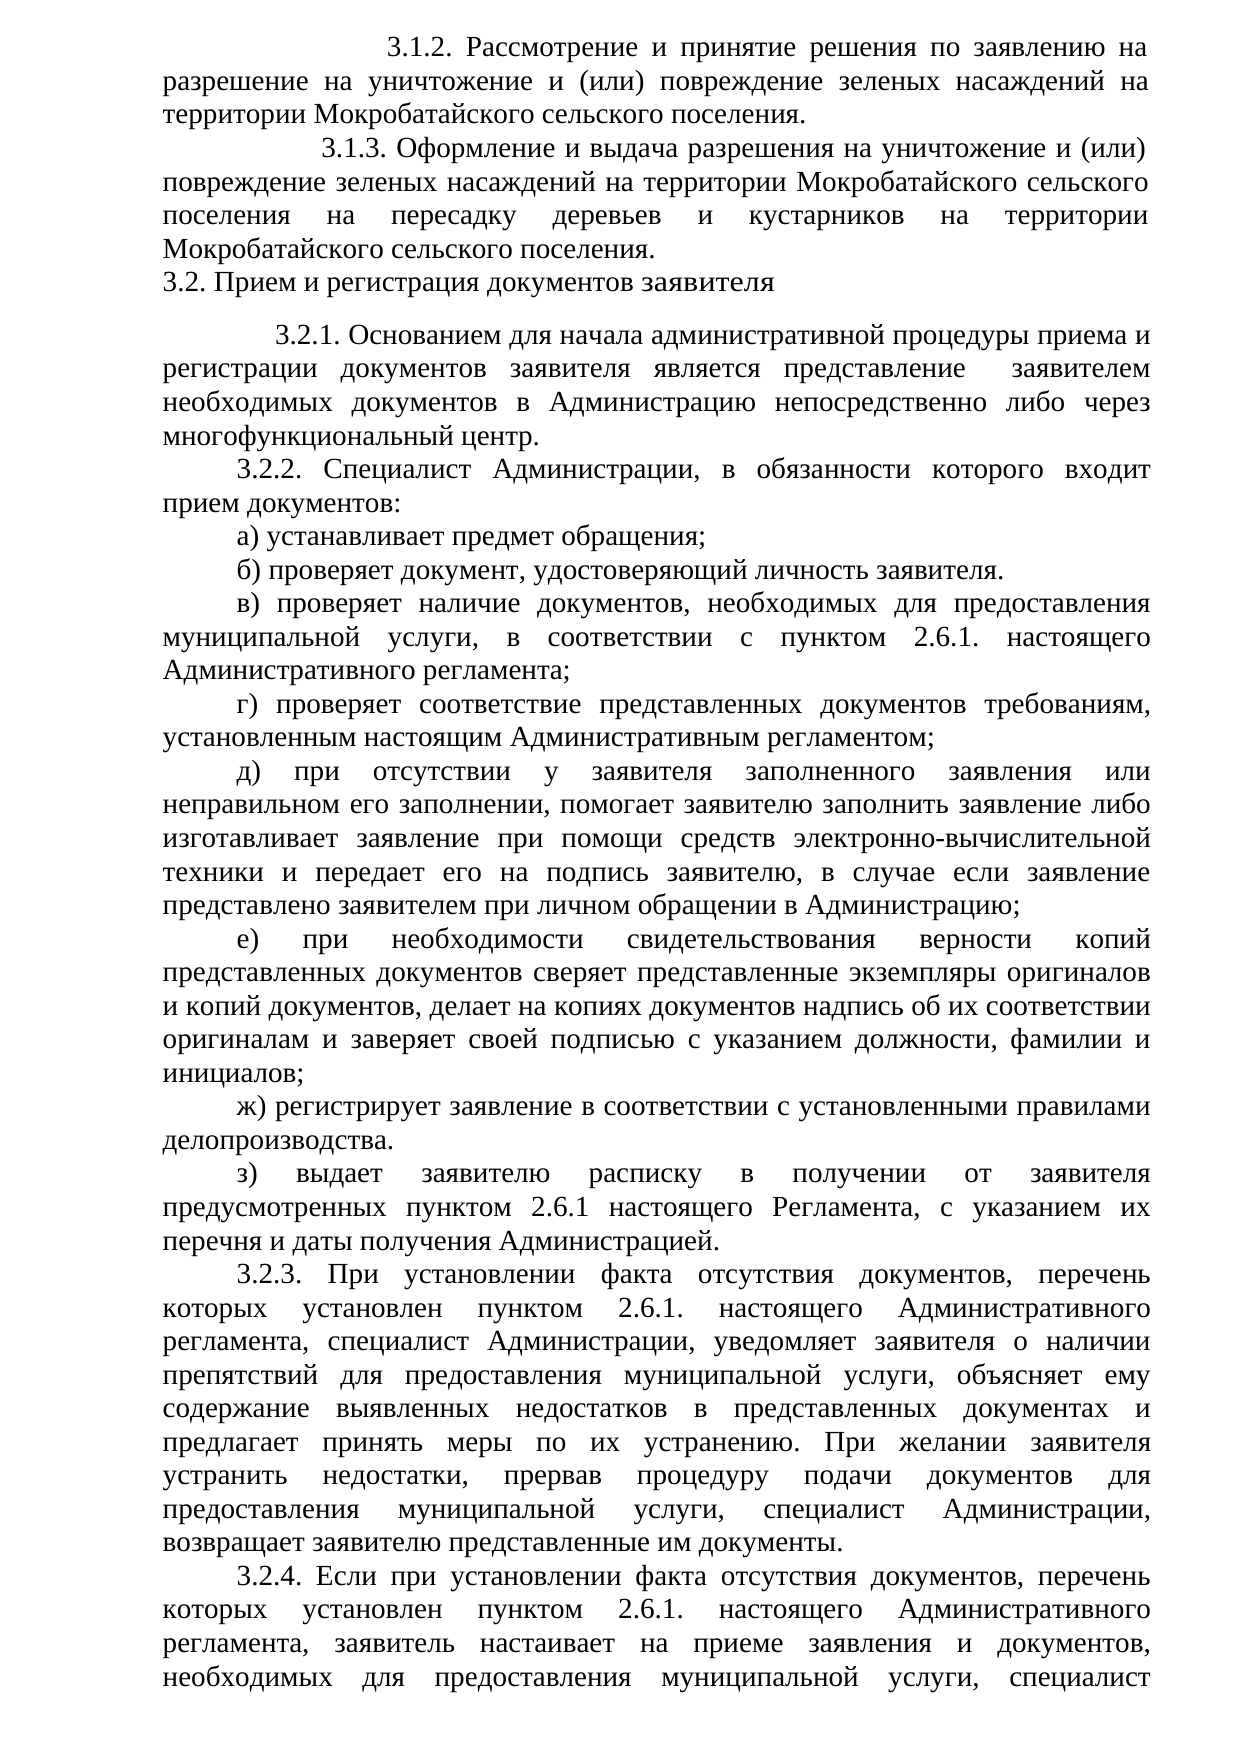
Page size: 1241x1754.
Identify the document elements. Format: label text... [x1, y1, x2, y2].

text а) устанавливает предмет обращения; [162, 518, 1152, 552]
text б) проверяет документ, удостоверяющий личность заявителя. [162, 552, 1152, 585]
text е) при необходимости свидетельствования верности копий представленных документов сверяет представленные экземпляры оригиналов и копий документов, делает на копиях документов надпись об их соответствии оригиналам и заверяет своей подписью с указанием должности, фамилии и инициалов; [162, 921, 1152, 1088]
text 3.1.2. Рассмотрение и принятие решения по заявлению на разрешение на уничтожение и (или) повреждение зеленых насаждений на территории Мокробатайского сельского поселения. [162, 29, 1149, 130]
text д) при отсутствии у заявителя заполненного заявления или неправильном его заполнении, помогает заявителю заполнить заявление либо изготавливает заявление при помощи средств электронно-вычислительной техники и передает его на подпись заявителю, в случае если заявление представлено заявителем при личном обращении в Администрацию; [162, 753, 1152, 921]
text 3.2.1. Основанием для начала административной процедуры приема и регистрации документов заявителя является представление заявителем необходимых документов в Администрацию непосредственно либо через многофункциональный центр. [162, 317, 1152, 451]
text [162, 1558, 1152, 1692]
text 3.2. Прием и регистрация документов заявителя [162, 264, 1149, 298]
text в) проверяет наличие документов, необходимых для предоставления муниципальной услуги, в соответствии с пунктом 2.6.1. настоящего Административного регламента; [162, 585, 1152, 686]
text г) проверяет соответствие представленных документов требованиям, установленным настоящим Административным регламентом; [162, 686, 1152, 753]
text ж) регистрирует заявление в соответствии с установленными правилами делопроизводства. [162, 1088, 1152, 1156]
text 3.1.3. Оформление и выдача разрешения на уничтожение и (или) повреждение зеленых насаждений на территории Мокробатайского сельского поселения на пересадку деревьев и кустарников на территории Мокробатайского сельского поселения. [162, 130, 1149, 264]
text 3.2.3. При установлении факта отсутствия документов, перечень которых установлен пунктом 2.6.1. настоящего Административного регламента, специалист Администрации, уведомляет заявителя о наличии препятствий для предоставления муниципальной услуги, объясняет ему содержание выявленных недостатков в представленных документах и предлагает принять меры по их устранению. При желании заявителя устранить недостатки, прервав процедуру подачи документов для предоставления муниципальной услуги, специалист Администрации, возвращает заявителю представленные им документы. [162, 1256, 1152, 1558]
text з) выдает заявителю расписку в получении от заявителя предусмотренных пунктом 2.6.1 настоящего Регламента, с указанием их перечня и даты получения Администрацией. [162, 1156, 1152, 1256]
text 3.2.2. Специалист Администрации, в обязанности которого входит прием документов: [162, 451, 1152, 518]
